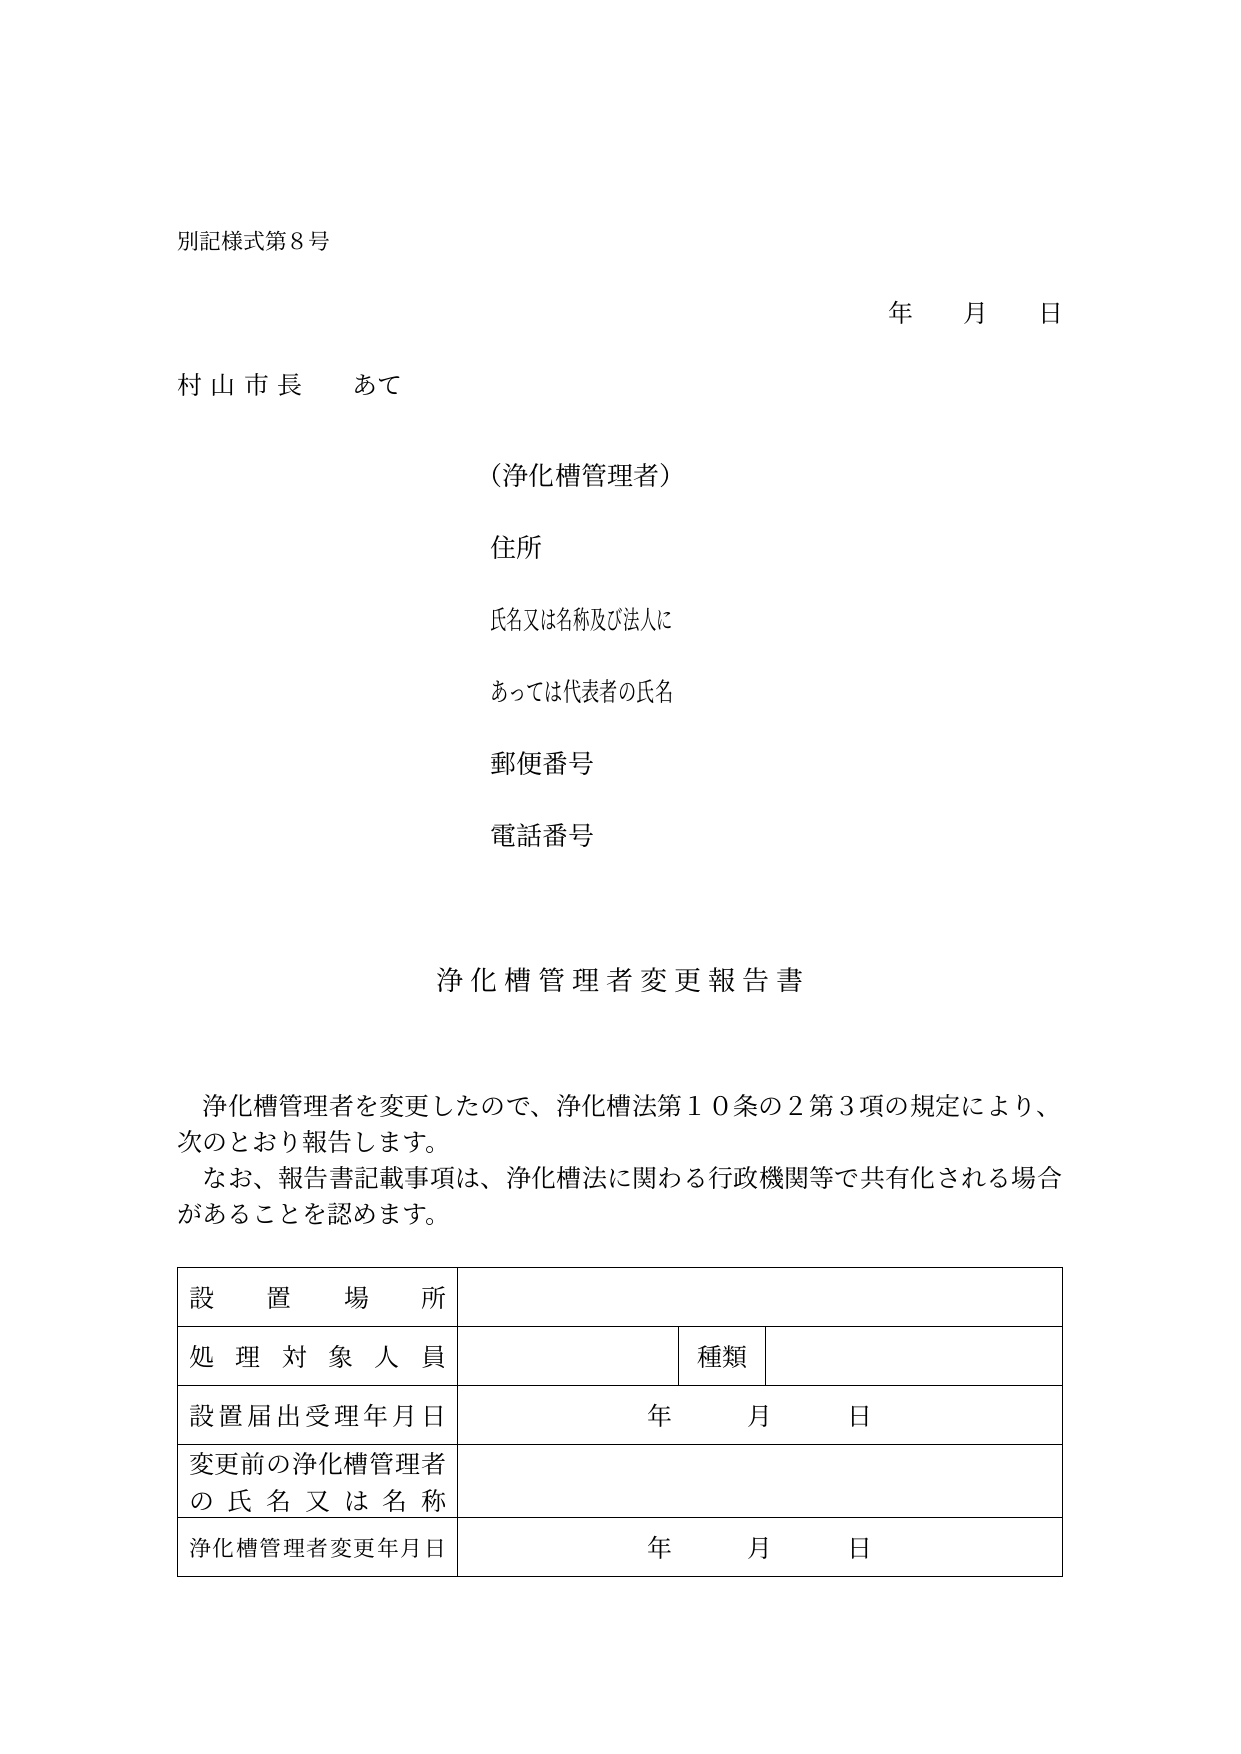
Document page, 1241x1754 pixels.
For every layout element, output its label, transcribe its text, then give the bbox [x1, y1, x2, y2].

text 電話番号 [177, 798, 1063, 870]
text あっては代表者の氏名 [177, 654, 1063, 726]
text （浄化槽管理者） [177, 438, 1063, 510]
table_cell 種類 [679, 1327, 765, 1385]
text なお、報告書記載事項は、浄化槽法に関わる行政機関等で共有化される場合があることを認めます。 [177, 1159, 1063, 1231]
text 年 月 日 [177, 294, 1063, 330]
text 浄 化 槽 管 理 者 変 更 報 告 書 [177, 942, 1063, 1014]
table_cell 変更前の浄化槽管理者の氏名又は名称 [178, 1445, 457, 1517]
table_cell 浄化槽管理者変更年月日 [178, 1518, 457, 1576]
table_cell 処理対象人員 [178, 1327, 457, 1385]
table_header [458, 1268, 1062, 1326]
table_cell 設置届出受理年月日 [178, 1386, 457, 1444]
table_cell [766, 1327, 1062, 1385]
text 別記様式第８号 [177, 222, 1063, 258]
table_cell 年 月 日 [458, 1518, 1062, 1576]
text 住所 [177, 510, 1063, 582]
table_cell [458, 1327, 678, 1385]
text 氏名又は名称及び法人に [177, 582, 1063, 654]
table_cell 年 月 日 [458, 1386, 1062, 1444]
text 浄化槽管理者を変更したので、浄化槽法第１０条の２第３項の規定により、次のとおり報告します。 [177, 1087, 1063, 1159]
table_header 設置場所 [178, 1268, 457, 1326]
table_cell [458, 1445, 1062, 1517]
text 郵便番号 [177, 726, 1063, 798]
text 村山市長 あて [177, 366, 1063, 402]
